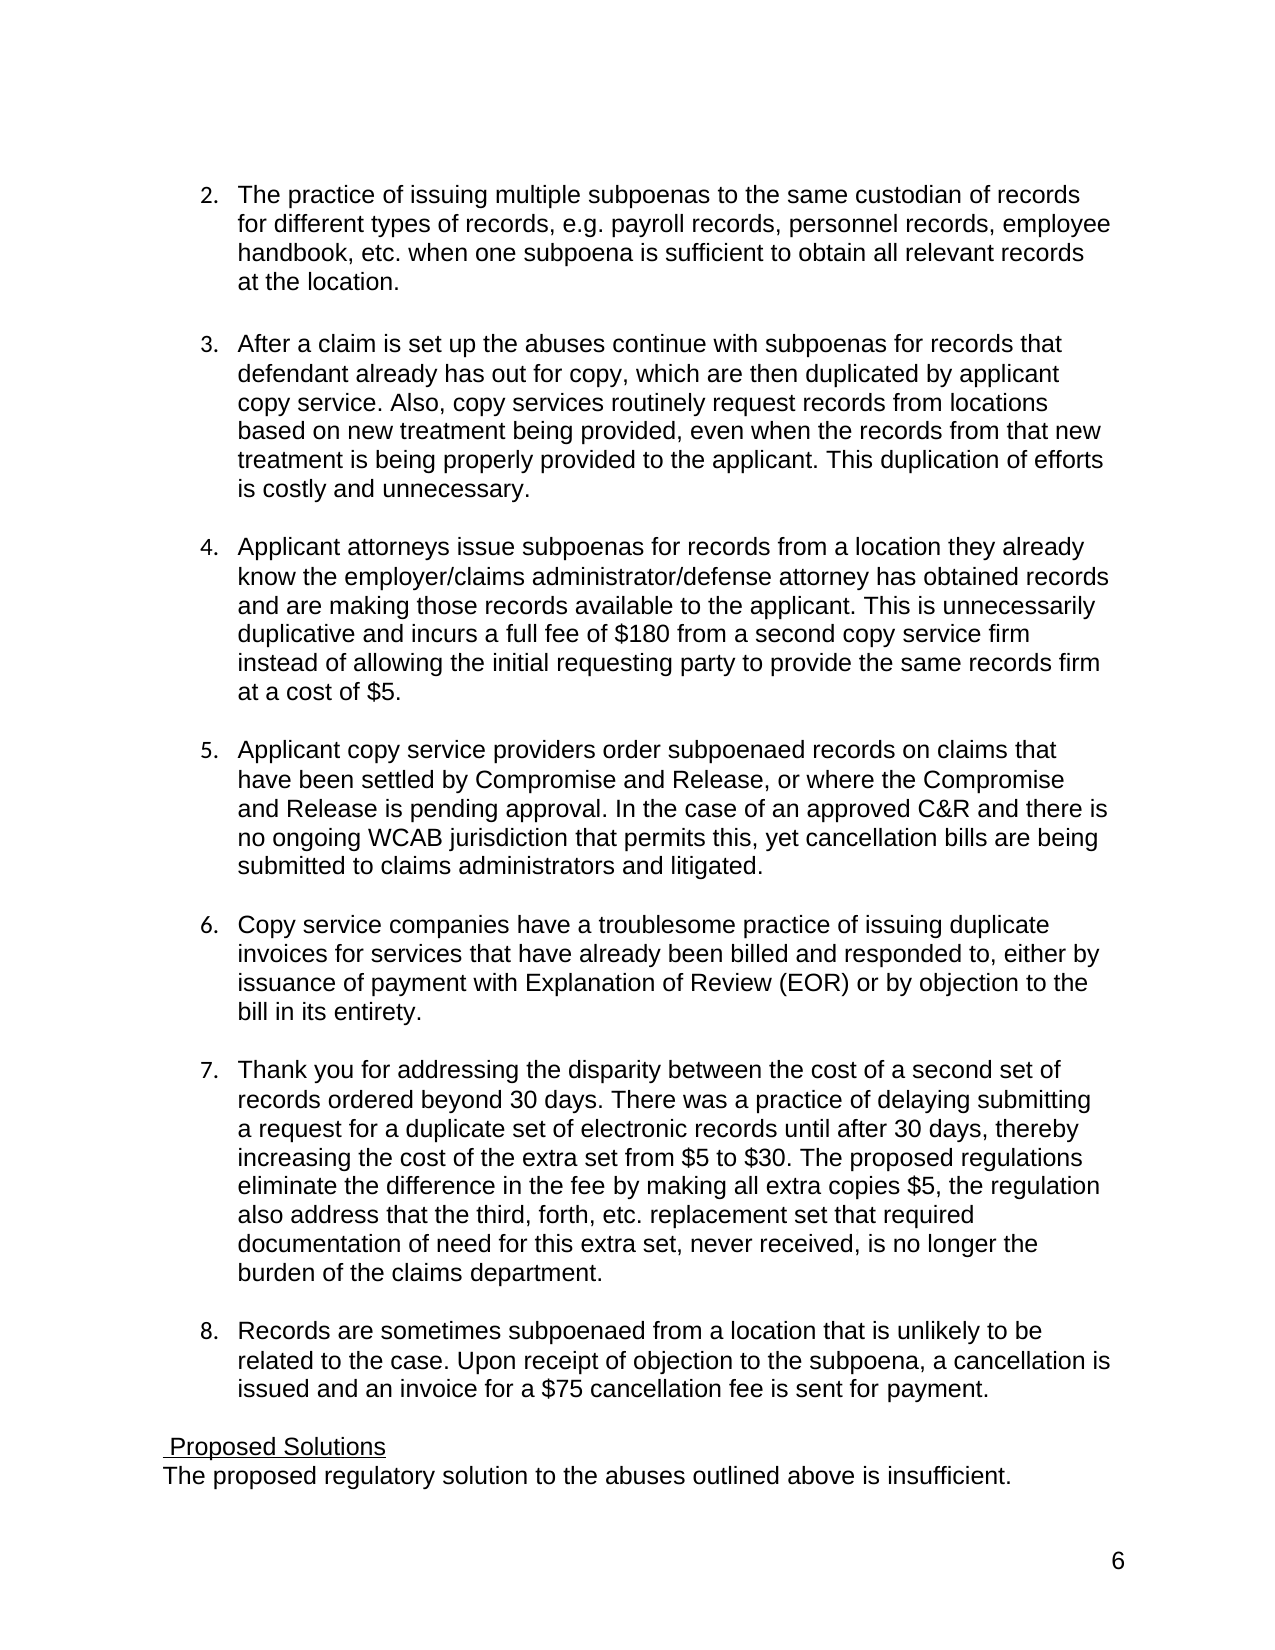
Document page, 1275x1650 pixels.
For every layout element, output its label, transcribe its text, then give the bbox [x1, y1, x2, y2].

text Proposed Solutions [162, 1432, 1125, 1461]
list Copy service companies have a troublesome practice of issuing duplicate invoices for services that have already been billed and responded to, either by issuance of payment with Explanation of Review (EOR) or by objection to the bill in its entirety. [200, 909, 1112, 1026]
list Applicant attorneys issue subpoenas for records from a location they already know the employer/claims administrator/defense attorney has obtained records and are making those records available to the applicant. This is unnecessarily duplicative and incurs a full fee of $180 from a second copy service firm instead of allowing the initial requesting party to provide the same records firm at a cost of $5. [200, 531, 1112, 706]
list The practice of issuing multiple subpoenas to the same custodian of records for different types of records, e.g. payroll records, personnel records, employee handbook, etc. when one subpoena is sufficient to obtain all relevant records at the location. [200, 179, 1112, 296]
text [162, 1461, 1112, 1489]
list Records are sometimes subpoenaed from a location that is unlikely to be related to the case. Upon receipt of objection to the subpoena, a cancellation is issued and an invoice for a $75 cancellation fee is sent for payment. [200, 1315, 1112, 1403]
list After a claim is set up the abuses continue with subpoenas for records that defendant already has out for copy, which are then duplicated by applicant copy service. Also, copy services routinely request records from locations based on new treatment being provided, even when the records from that new treatment is being properly provided to the applicant. This duplication of efforts is costly and unnecessary. [200, 328, 1112, 503]
list Applicant copy service providers order subpoenaed records on claims that have been settled by Compromise and Release, or where the Compromise and Release is pending approval. In the case of an approved C&R and there is no ongoing WCAB jurisdiction that permits this, yet cancellation bills are being submitted to claims administrators and litigated. [200, 734, 1112, 880]
list Thank you for addressing the disparity between the cost of a second set of records ordered beyond 30 days. There was a practice of delaying submitting a request for a duplicate set of electronic records until after 30 days, thereby increasing the cost of the extra set from $5 to $30. The proposed regulations eliminate the difference in the fee by making all extra copies $5, the regulation also address that the third, forth, etc. replacement set that required documentation of need for this extra set, never received, is no longer the burden of the claims department. [200, 1054, 1112, 1286]
